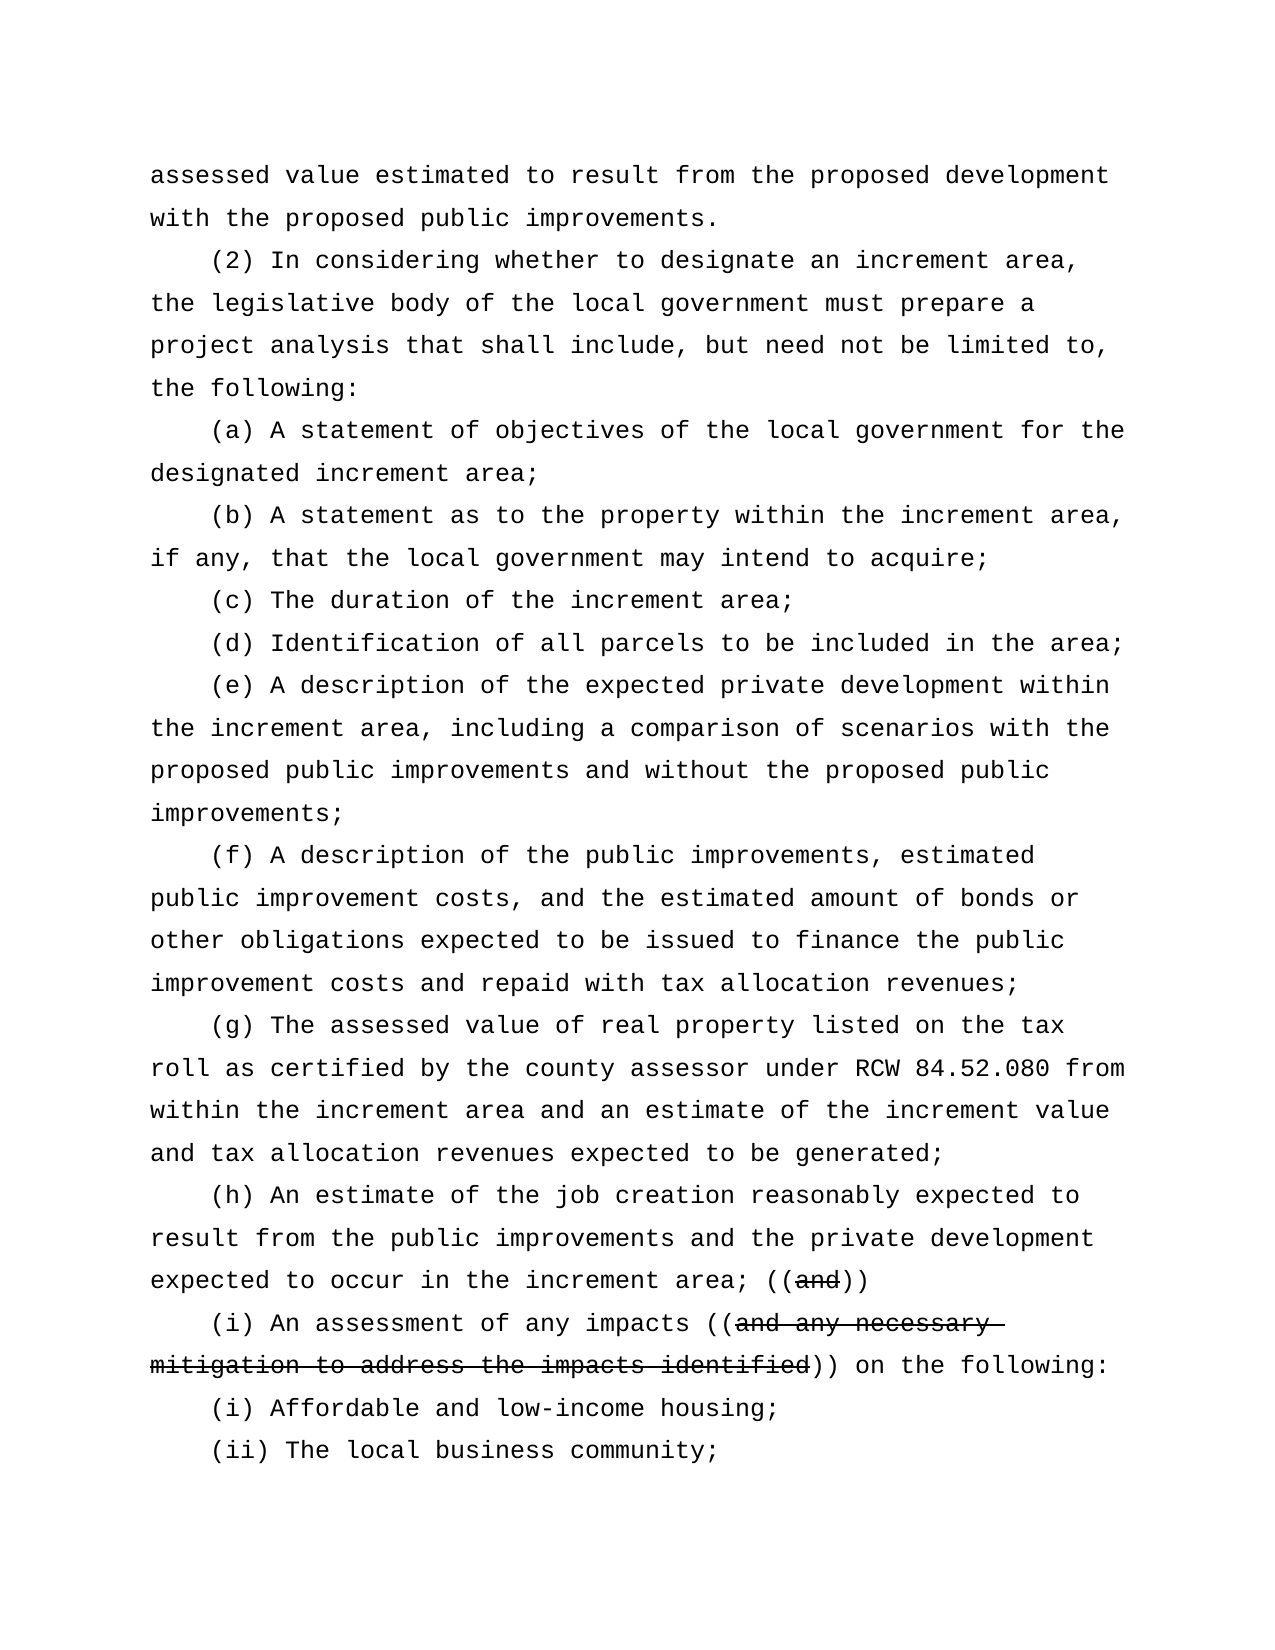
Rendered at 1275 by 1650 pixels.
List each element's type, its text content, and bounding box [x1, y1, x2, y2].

text (a) A statement of objectives of the local government for the designated increment area; [150, 405, 1125, 490]
text (2) In considering whether to designate an increment area, the legislative body of the local government must prepare a project analysis that shall include, but need not be limited to, the following: [150, 235, 1125, 405]
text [150, 150, 1125, 235]
text (i) Affordable and low-income housing; [150, 1382, 1125, 1425]
text (h) An estimate of the job creation reasonably expected to result from the public improvements and the private development expected to occur in the increment area; ((and)) [150, 1170, 1125, 1297]
text (f) A description of the public improvements, estimated public improvement costs, and the estimated amount of bonds or other obligations expected to be issued to finance the public improvement costs and repaid with tax allocation revenues; [150, 830, 1125, 1000]
text (ii) The local business community; [150, 1425, 1125, 1467]
text (g) The assessed value of real property listed on the tax roll as certified by the county assessor under RCW 84.52.080 from within the increment area and an estimate of the increment value and tax allocation revenues expected to be generated; [150, 1000, 1125, 1170]
text (i) An assessment of any impacts ((and any necessary mitigation to address the impacts identified)) on the following: [150, 1297, 1125, 1382]
text (d) Identification of all parcels to be included in the area; [150, 617, 1125, 660]
text (e) A description of the expected private development within the increment area, including a comparison of scenarios with the proposed public improvements and without the proposed public improvements; [150, 660, 1125, 830]
text (c) The duration of the increment area; [150, 575, 1125, 617]
text (b) A statement as to the property within the increment area, if any, that the local government may intend to acquire; [150, 490, 1125, 575]
